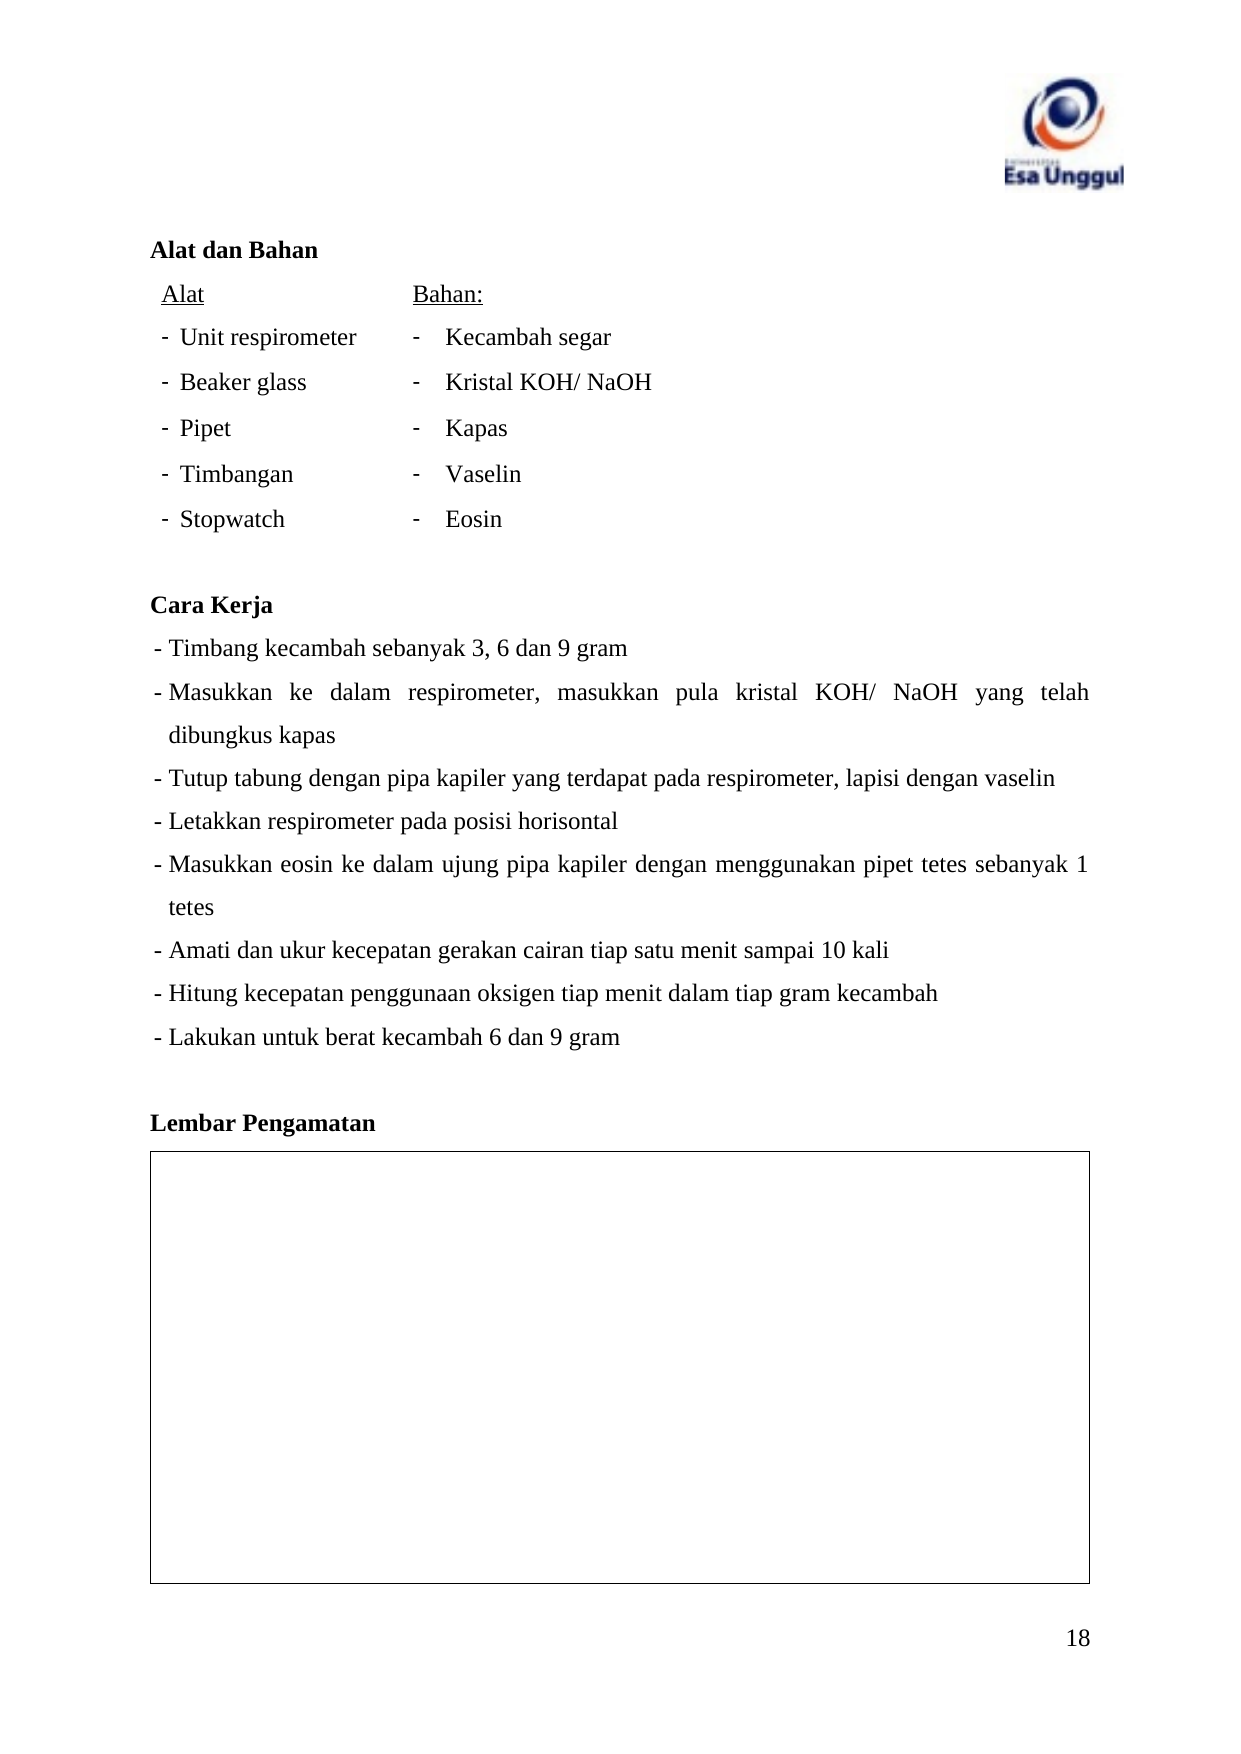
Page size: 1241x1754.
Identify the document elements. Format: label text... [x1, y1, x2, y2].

table_cell Kecambah segar Kristal KOH/ NaOH Kapas Vaselin Eosin [401, 321, 741, 547]
table_header Alat [150, 279, 401, 321]
list Cara Kerja [150, 590, 1090, 619]
list Alat dan Bahan [150, 236, 1090, 264]
list Masukkan ke dalam respirometer, masukkan pula kristal KOH/ NaOH yang telah dibungkus kapas [153, 677, 1090, 748]
list Lembar Pengamatan [150, 1108, 1090, 1137]
list Amati dan ukur kecepatan gerakan cairan tiap satu menit sampai 10 kali [153, 935, 1090, 964]
table_header [151, 1152, 1089, 1583]
list Masukkan eosin ke dalam ujung pipa kapiler dengan menggunakan pipet tetes sebanyak 1 tetes [153, 849, 1090, 921]
list Hitung kecepatan penggunaan oksigen tiap menit dalam tiap gram kecambah [153, 978, 1090, 1007]
list Lakukan untuk berat kecambah 6 dan 9 gram [153, 1022, 1090, 1050]
table_cell Unit respirometer Beaker glass Pipet Timbangan Stopwatch [150, 321, 401, 547]
list Letakkan respirometer pada posisi horisontal [153, 806, 1090, 835]
picture [1004, 73, 1124, 193]
table_header Bahan: [401, 279, 741, 321]
list Timbang kecambah sebanyak 3, 6 dan 9 gram [153, 633, 1090, 662]
list Tutup tabung dengan pipa kapiler yang terdapat pada respirometer, lapisi dengan vaselin [153, 763, 1090, 792]
